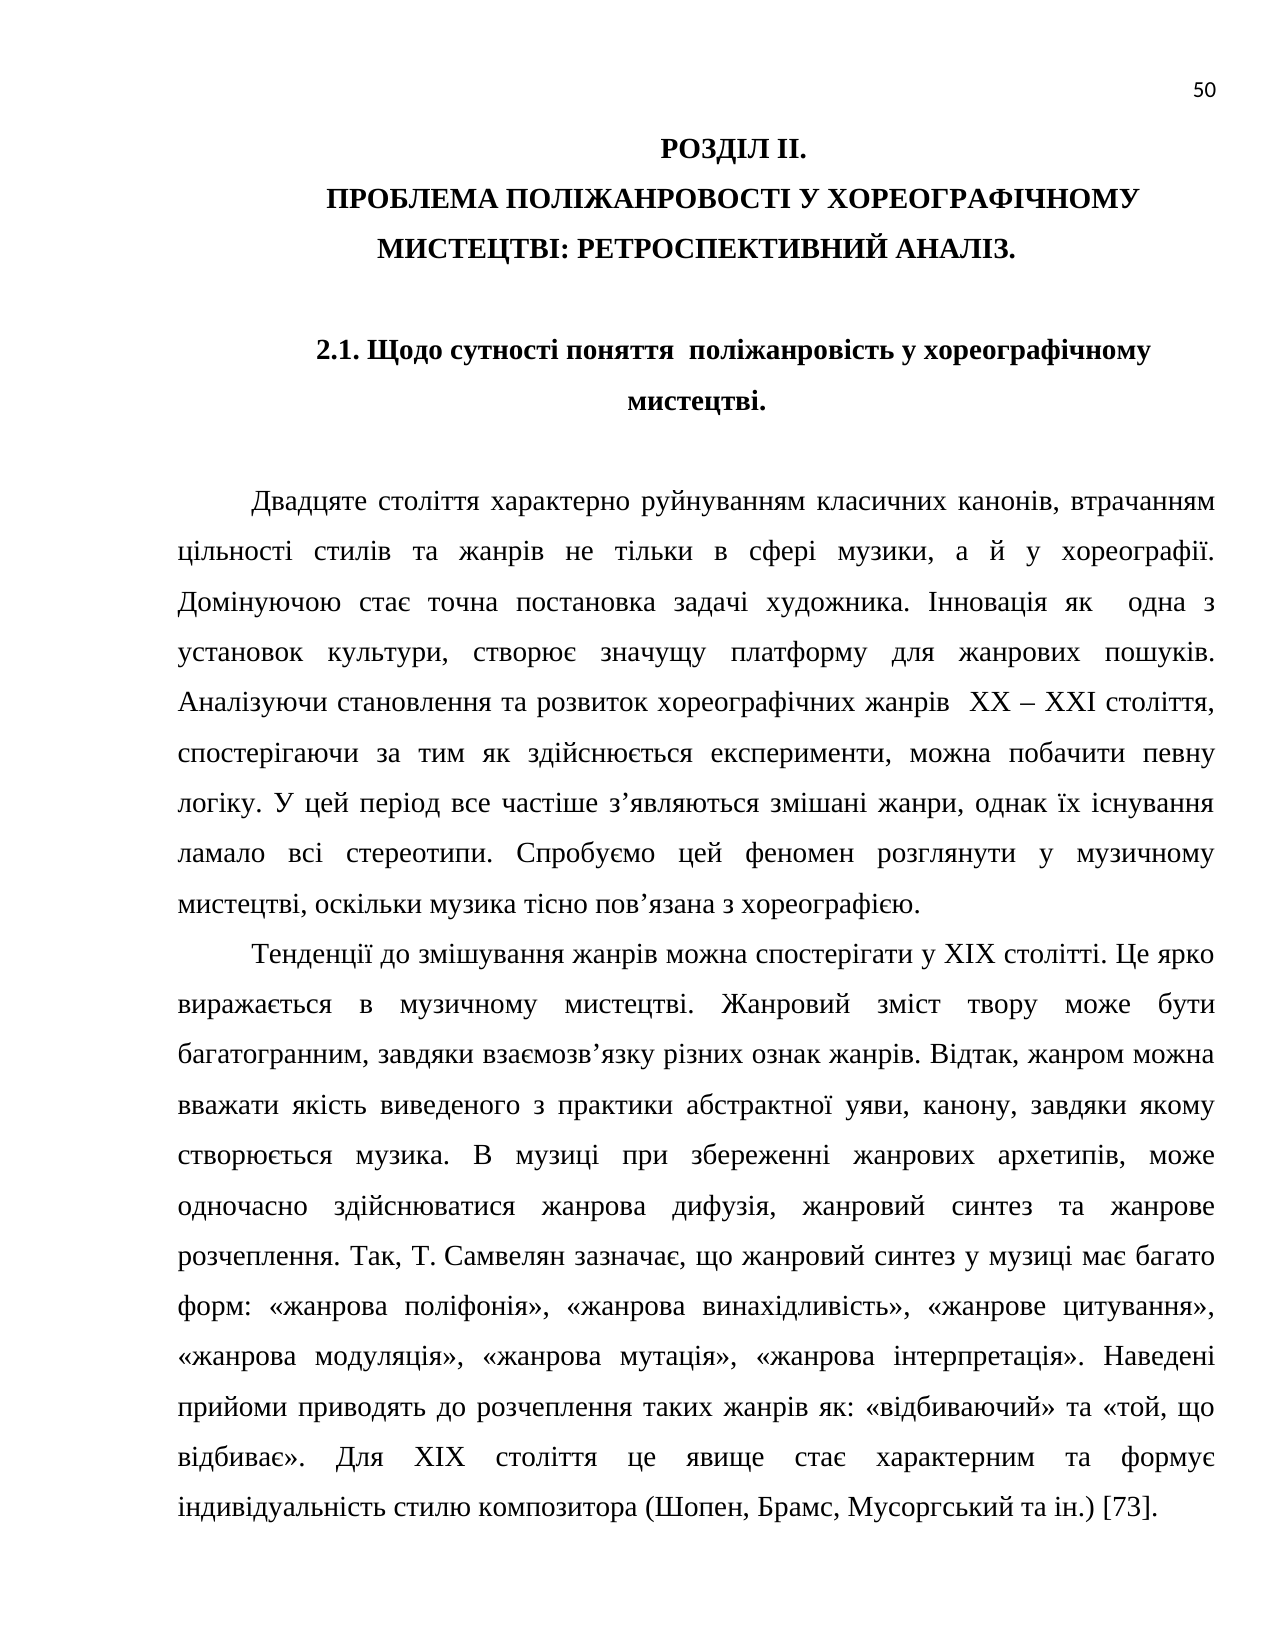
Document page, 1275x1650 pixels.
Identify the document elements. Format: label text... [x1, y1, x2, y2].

text Проблема поліжанровості у хореографічному мистецтві: ретроспективний аналіз. [177, 181, 1216, 265]
text 2.1. Щодо сутності поняття поліжанровість у хореографічному мистецтві. [177, 332, 1216, 416]
text Двадцяте століття характерно руйнуванням класичних канонів, втрачанням цільності стилів та жанрів не тільки в сфері музики, а й у хореографії. Домінуючою стає точна постановка задачі художника. Інновація як одна з установок культури, створює значущу платформу для жанрових пошуків. Аналізуючи становлення та розвиток хореографічних жанрів ХХ – ХХІ століття, спостерігаючи за тим як здійснюється експерименти, можна побачити певну логіку. У цей період все частіше з’являються змішані жанри, однак їх існування ламало всі стереотипи. Спробуємо цей феномен розглянути у музичному мистецтві, оскільки музика тісно пов’язана з хореографією. [177, 483, 1216, 919]
text Тенденції до змішування жанрів можна спостерігати у ХІХ столітті. Це ярко виражається в музичному мистецтві. Жанровий зміст твору може бути багатогранним, завдяки взаємозв’язку різних ознак жанрів. Відтак, жанром можна вважати якість виведеного з практики абстрактної уяви, канону, завдяки якому створюється музика. В музиці при збереженні жанрових архетипів, може одночасно здійснюватися жанрова дифузія, жанровий синтез та жанрове розчеплення. Так, Т. Самвелян зазначає, що жанровий синтез у музиці має багато форм: «жанрова поліфонія», «жанрова винахідливість», «жанрове цитування», «жанрова модуляція», «жанрова мутація», «жанрова інтерпретація». Наведені прийоми приводять до розчеплення таких жанрів як: «відбиваючий» та «той, що відбиває». Для ХІХ століття це явище стає характерним та формує індивідуальність стилю композитора (Шопен, Брамс, Мусоргський та ін.) [73]. [177, 936, 1216, 1523]
text Розділ ІІ. [177, 131, 1216, 164]
